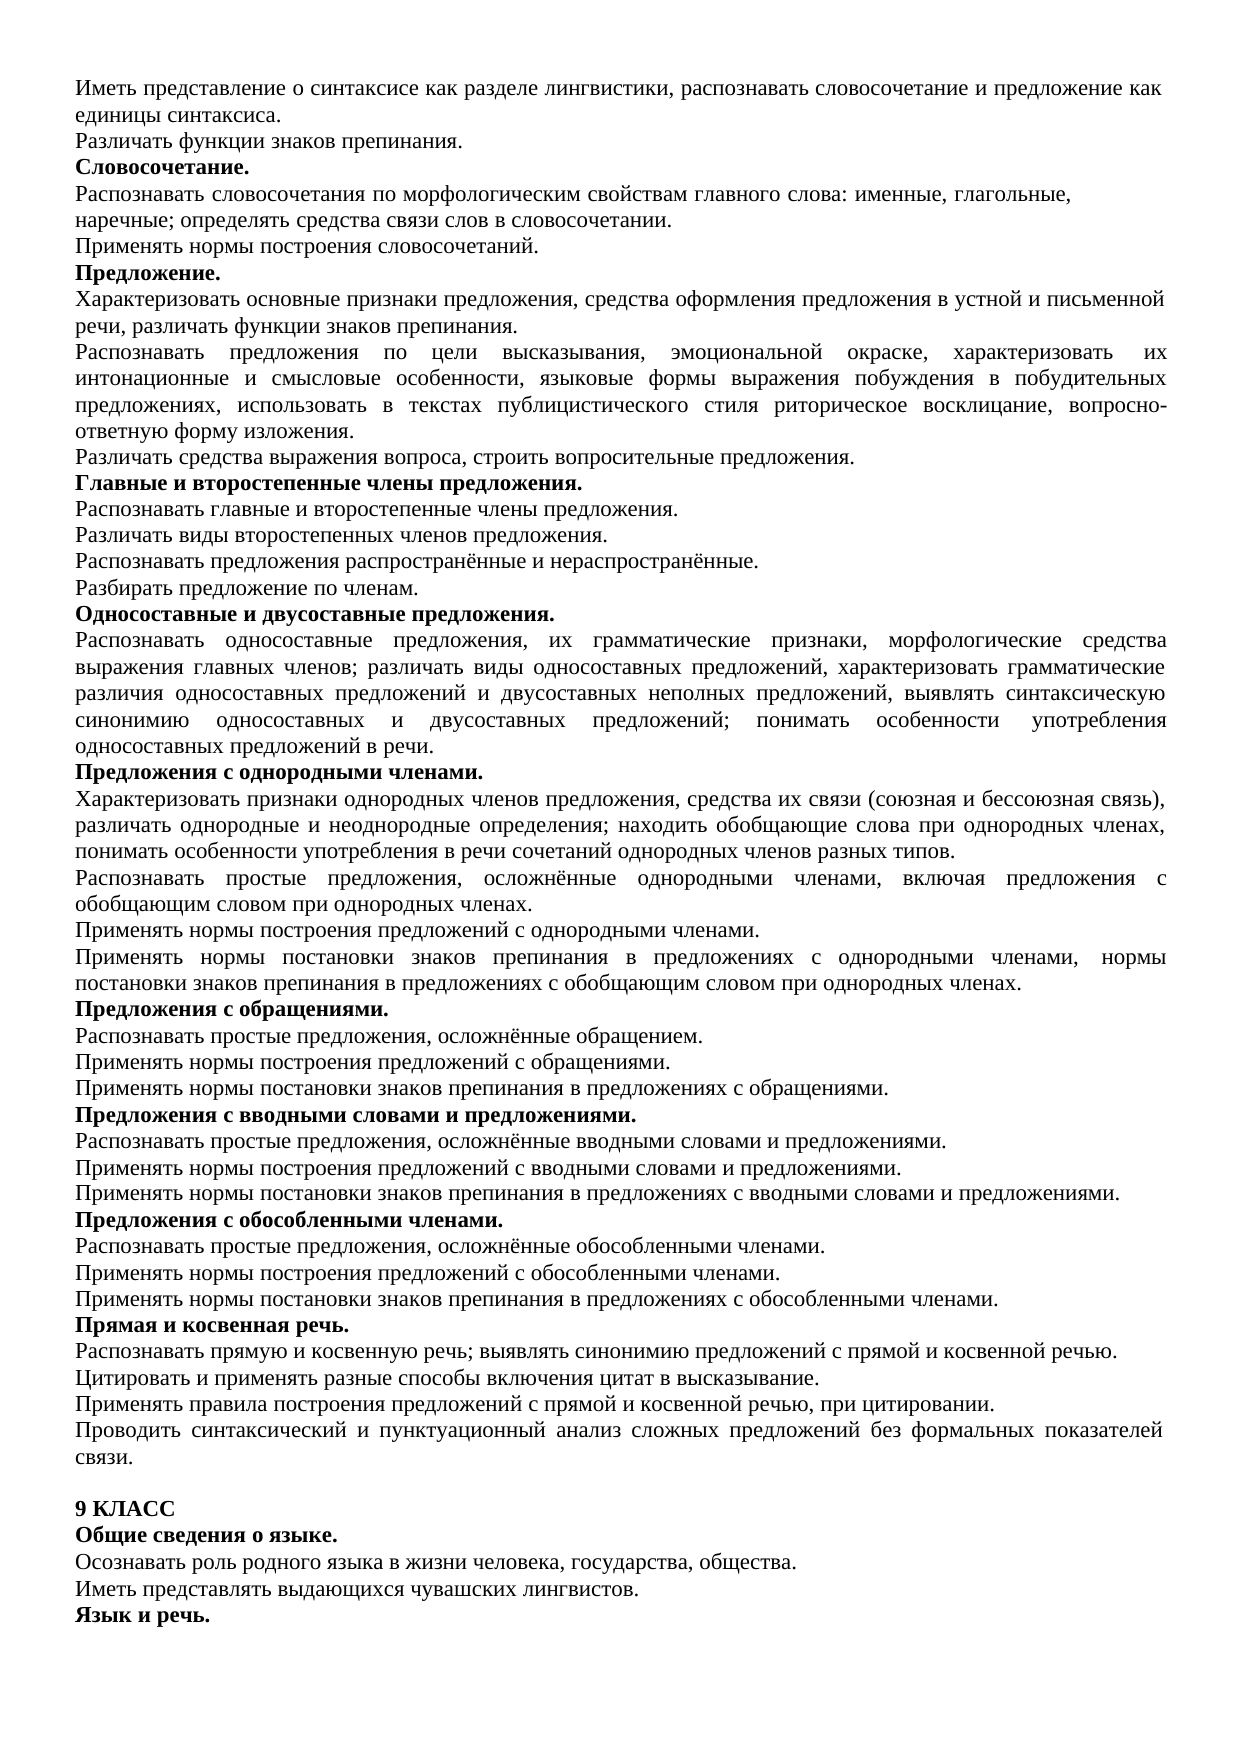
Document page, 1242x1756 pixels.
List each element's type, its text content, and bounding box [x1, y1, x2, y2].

text Главные и второстепенные члены предложения. Распознавать главные и второстепенные члены предложения. Различать виды второстепенных членов предложения. [75, 470, 682, 547]
text Распознавать предложения распространённые и нераспространённые. Разбирать предложение по членам. [75, 547, 762, 600]
text Применять нормы постановки знаков препинания в предложениях с обращениями. [75, 1074, 1189, 1101]
text Язык и речь. [75, 1601, 1189, 1628]
text Различать функции знаков препинания. [75, 127, 1189, 153]
text Распознавать предложения по цели высказывания, эмоциональной окраске, характеризовать их интонационные и смысловые особенности, языковые формы выражения побуждения в побудительных предложениях, использовать в текстах публицистического стиля риторическое восклицание, вопросно- ответную форму изложения. [75, 338, 1167, 443]
text Осознавать роль родного языка в жизни человека, государства, общества. Иметь представлять выдающихся чувашских лингвистов. [75, 1548, 800, 1601]
text Распознавать словосочетания по морфологическим свойствам главного слова: именные, глагольные, наречные; определять средства связи слов в словосочетании. [75, 180, 1102, 233]
text Односоставные и двусоставные предложения. [75, 600, 1189, 627]
text Распознавать простые предложения, осложнённые обращением. Применять нормы построения предложений с обращениями. [75, 1022, 706, 1074]
text Иметь представление о синтаксисе как разделе лингвистики, распознавать словосочетание и предложение как единицы синтаксиса. [75, 74, 1189, 127]
text Предложение. [75, 259, 1189, 285]
text Характеризовать основные признаки предложения, средства оформления предложения в устной и письменной речи, различать функции знаков препинания. [75, 285, 1167, 338]
text Распознавать прямую и косвенную речь; выявлять синонимию предложений с прямой и косвенной речью. Цитировать и применять разные способы включения цитат в высказывание. [75, 1337, 1121, 1390]
text Применять нормы постановки знаков препинания в предложениях с вводными словами и предложениями. [75, 1180, 1189, 1206]
text Распознавать односоставные предложения, их грамматические признаки, морфологические средства выражения главных членов; различать виды односоставных предложений, характеризовать грамматические различия односоставных предложений и двусоставных неполных предложений, выявлять синтаксическую синонимию односоставных и двусоставных предложений; понимать особенности употребления односоставных предложений в речи. [75, 627, 1167, 758]
text Предложения с обращениями. [75, 996, 1189, 1022]
text Применять нормы постановки знаков препинания в предложениях с обособленными членами. [75, 1285, 1189, 1311]
text Применять правила построения предложений с прямой и косвенной речью, при цитировании. [75, 1390, 1189, 1416]
text Общие сведения о языке. [75, 1522, 1189, 1548]
text Распознавать простые предложения, осложнённые вводными словами и предложениями. Применять нормы построения предложений с вводными словами и предложениями. [75, 1127, 950, 1180]
text Применять нормы построения словосочетаний. [75, 233, 1189, 259]
text Распознавать простые предложения, осложнённые однородными членами, включая предложения с обобщающим словом при однородных членах. [75, 864, 1167, 916]
text Применять нормы построения предложений с однородными членами. [75, 916, 1189, 943]
text Предложения с однородными членами. [75, 759, 1189, 785]
text Распознавать простые предложения, осложнённые обособленными членами. Применять нормы построения предложений с обособленными членами. [75, 1232, 829, 1285]
text Прямая и косвенная речь. [75, 1311, 1189, 1337]
list КЛАСС [75, 1496, 1189, 1522]
text Характеризовать признаки однородных членов предложения, средства их связи (союзная и бессоюзная связь), различать однородные и неоднородные определения; находить обобщающие слова при однородных членах, понимать особенности употребления в речи сочетаний однородных членов разных типов. [75, 785, 1167, 864]
text Предложения с обособленными членами. [75, 1206, 1189, 1232]
text Проводить синтаксический и пунктуационный анализ сложных предложений без формальных показателей связи. [75, 1416, 1189, 1469]
text Различать средства выражения вопроса, строить вопросительные предложения. [75, 443, 1189, 470]
text Словосочетание. [75, 154, 1189, 180]
text Применять нормы постановки знаков препинания в предложениях с однородными членами, нормы постановки знаков препинания в предложениях с обобщающим словом при однородных членах. [75, 943, 1166, 995]
text Предложения с вводными словами и предложениями. [75, 1101, 1189, 1127]
